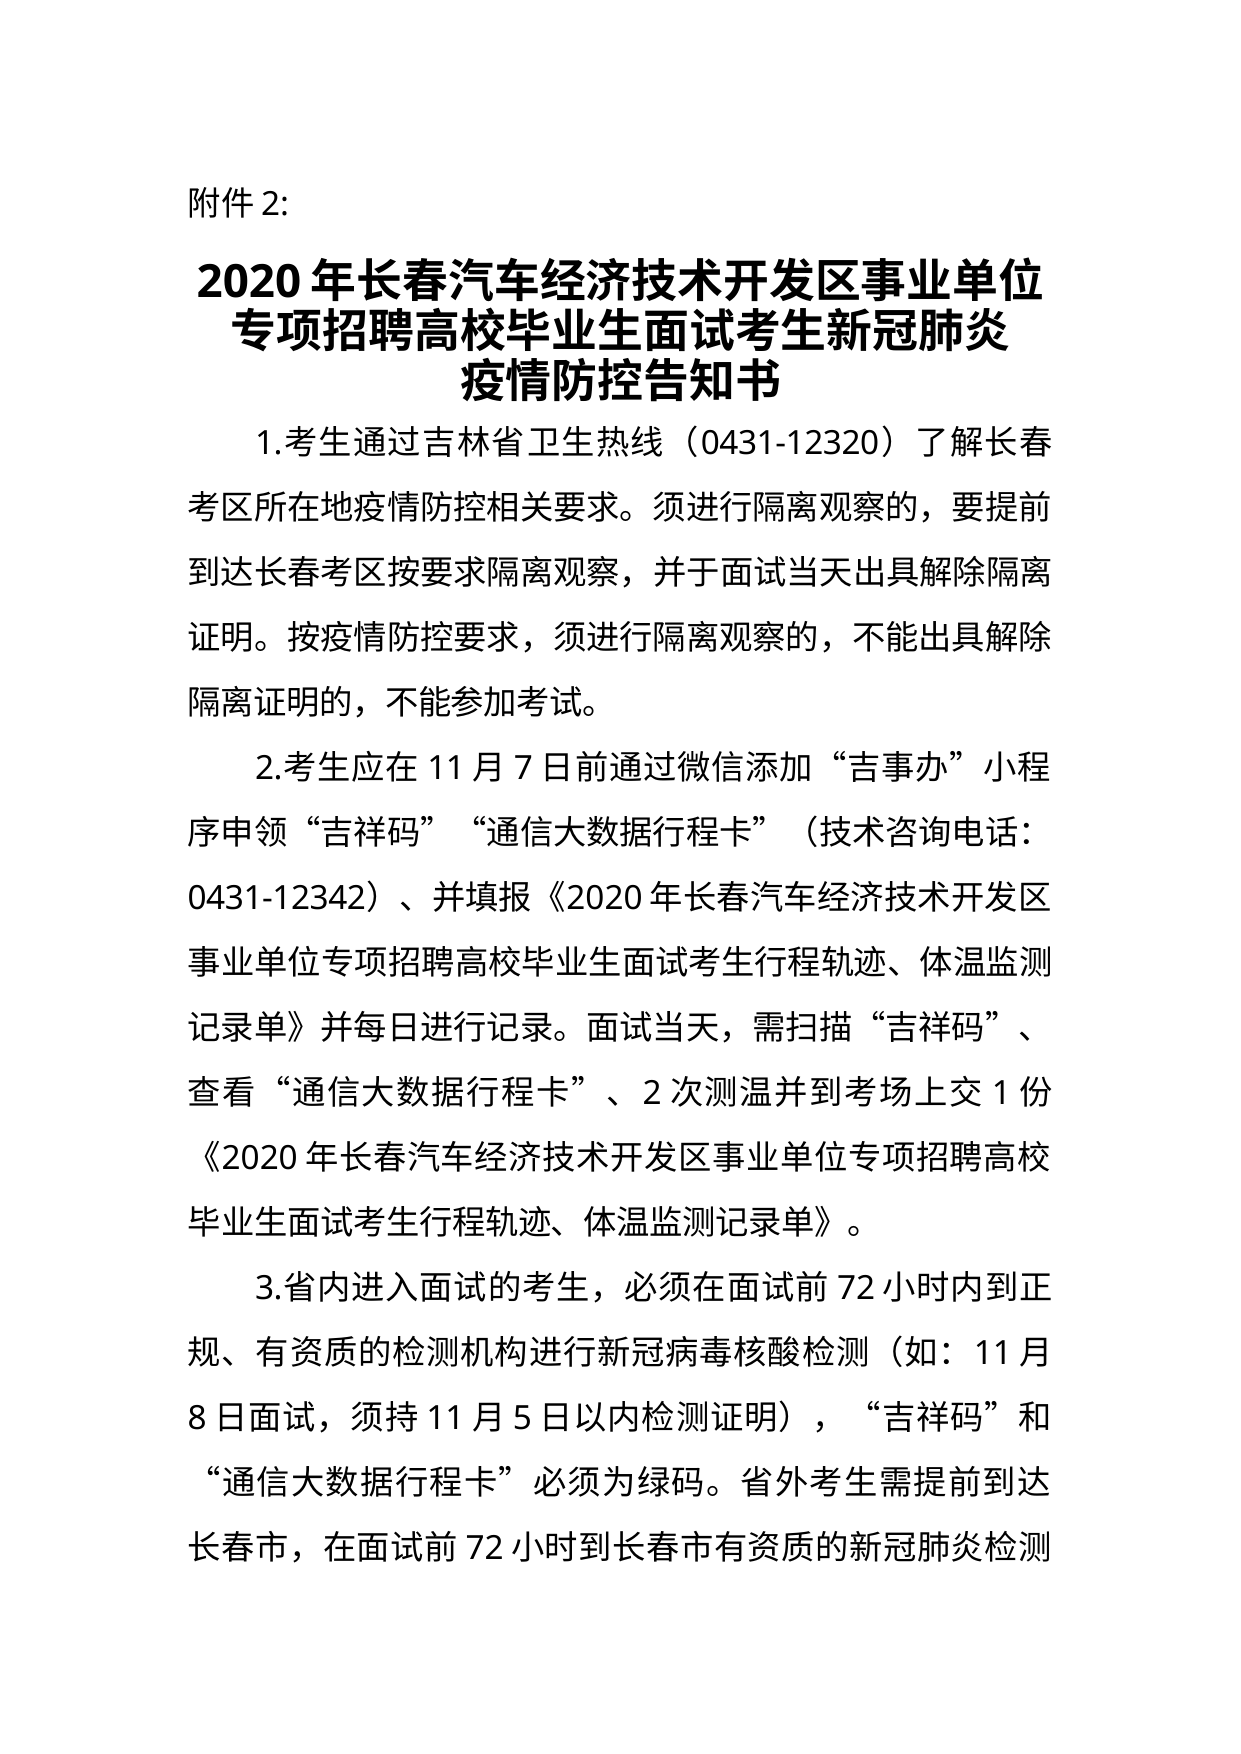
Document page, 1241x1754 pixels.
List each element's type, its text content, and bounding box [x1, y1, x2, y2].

text 附件2: [187, 162, 1053, 229]
text 1.考生通过吉林省卫生热线（0431-12320）了解长春考区所在地疫情防控相关要求。须进行隔离观察的，要提前到达长春考区按要求隔离观察，并于面试当天出具解除隔离证明。按疫情防控要求，须进行隔离观察的，不能出具解除隔离证明的，不能参加考试。 [187, 408, 1053, 733]
text 专项招聘高校毕业生面试考生新冠肺炎 [187, 308, 1053, 358]
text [187, 1253, 1053, 1578]
text 疫情防控告知书 [187, 358, 1053, 408]
text 2020年长春汽车经济技术开发区事业单位 [187, 258, 1053, 308]
text 2.考生应在11月7日前通过微信添加“吉事办”小程序申领“吉祥码”“通信大数据行程卡”（技术咨询电话：0431-12342）、并填报《2020年长春汽车经济技术开发区事业单位专项招聘高校毕业生面试考生行程轨迹、体温监测记录单》并每日进行记录。面试当天，需扫描“吉祥码”、查看“通信大数据行程卡”、2次测温并到考场上交1份《2020年长春汽车经济技术开发区事业单位专项招聘高校毕业生面试考生行程轨迹、体温监测记录单》。 [187, 733, 1053, 1253]
